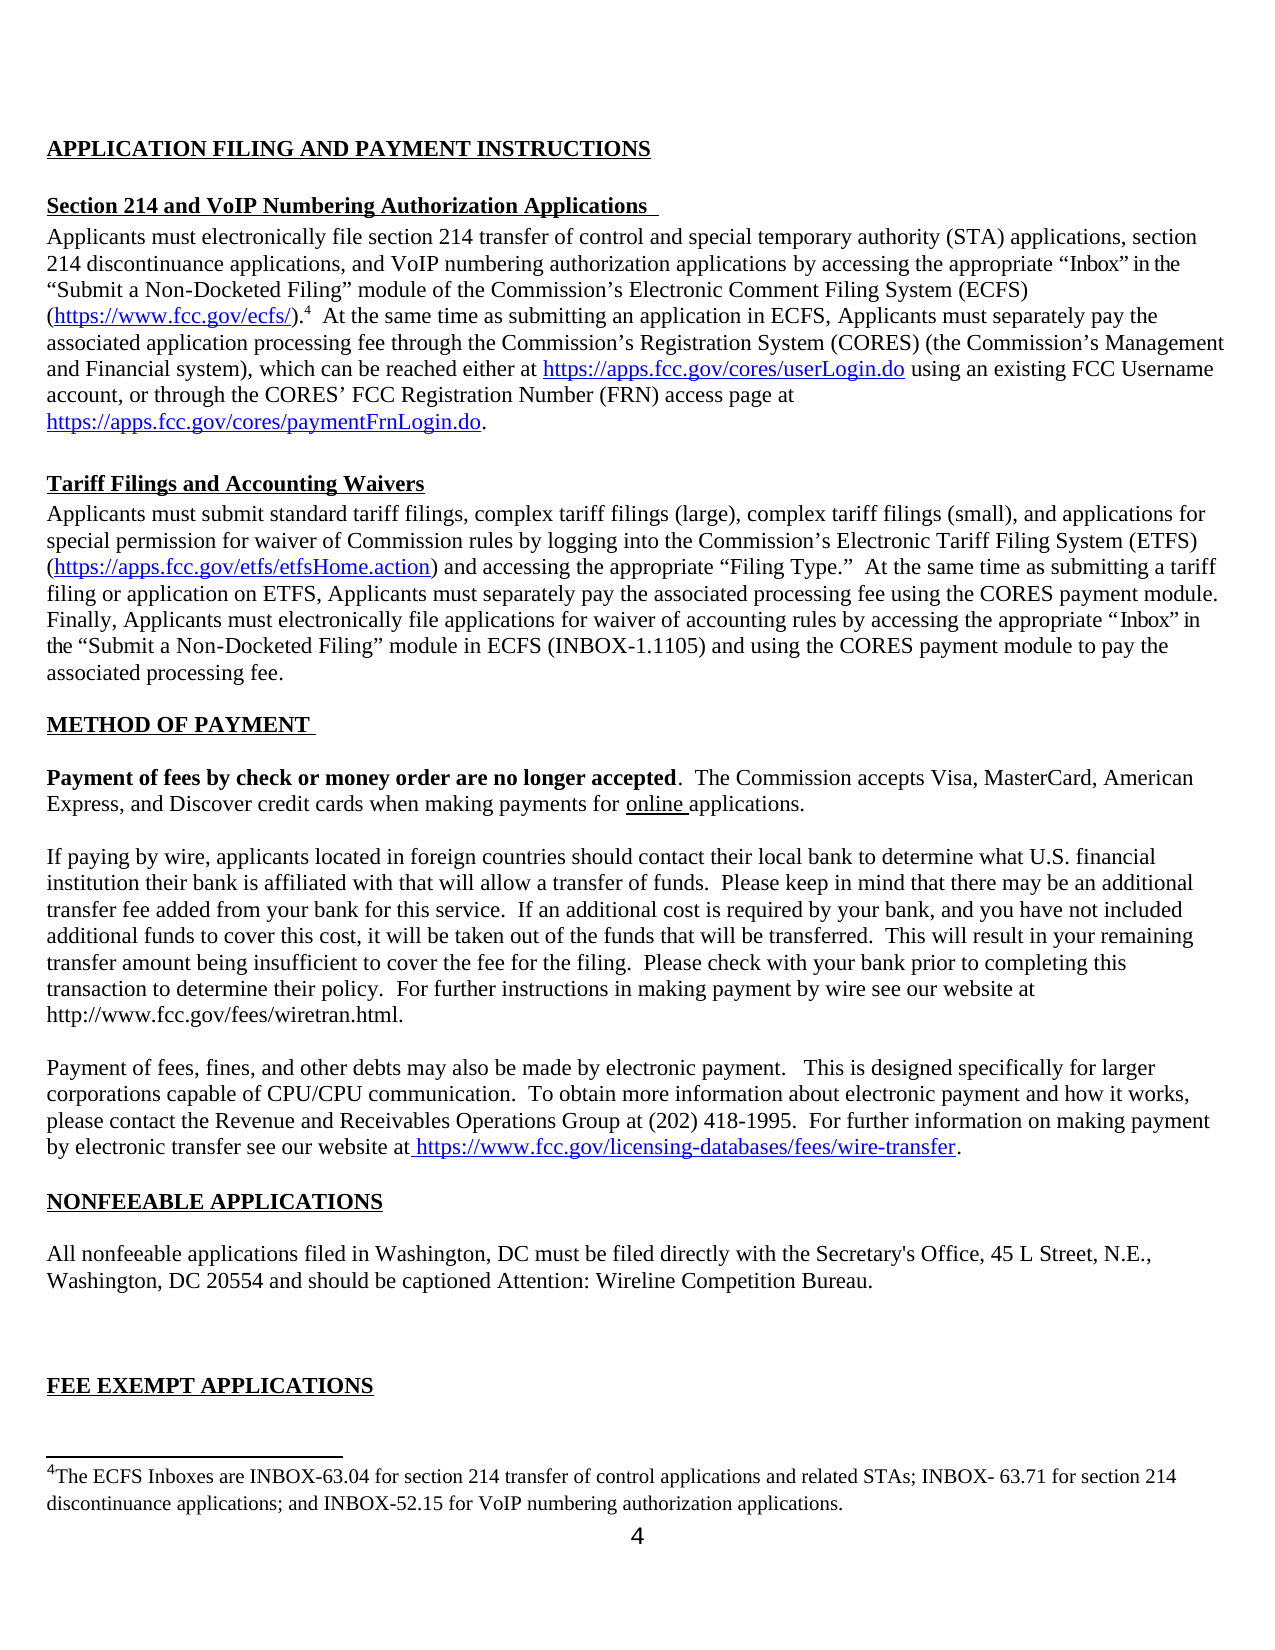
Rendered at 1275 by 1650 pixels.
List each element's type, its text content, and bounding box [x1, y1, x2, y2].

text All nonfeeable applications filed in Washington, DC must be filed directly with the Secretary's Office, 45 L Street, N.E., Washington, DC 20554 and should be captioned Attention: Wireline Competition Bureau. [46, 1240, 1228, 1293]
text Tariff Filings and Accounting Waivers [46, 469, 1228, 496]
text Applicants must electronically file section 214 transfer of control and special temporary authority (STA) applications, section 214 discontinuance applications, and VoIP numbering authorization applications by accessing the appropriate “Inbox” in the “Submit a Non-Docketed Filing” module of the Commission’s Electronic Comment Filing System (ECFS) (https://www.fcc.gov/ecfs/). At the same time as submitting an application in ECFS, Applicants must separately pay the associated application processing fee through the Commission’s Registration System (CORES) (the Commission’s Management and Financial system), which can be reached either at https://apps.fcc.gov/cores/userLogin.do using an existing FCC Username account, or through the CORES’ FCC Registration Number (FRN) access page at https://apps.fcc.gov/cores/paymentFrnLogin.do. [46, 223, 1228, 434]
text NONFEEABLE APPLICATIONS [46, 1188, 1228, 1214]
text METHOD OF PAYMENT [46, 711, 1228, 738]
text FEE EXEMPT APPLICATIONS [46, 1372, 1228, 1398]
text If paying by wire, applicants located in foreign countries should contact their local bank to determine what U.S. financial institution their bank is affiliated with that will allow a transfer of funds. Please keep in mind that there may be an additional transfer fee added from your bank for this service. If an additional cost is required by your bank, and you have not included additional funds to cover this cost, it will be taken out of the funds that will be transferred. This will result in your remaining transfer amount being insufficient to cover the fee for the filing. Please check with your bank prior to completing this transaction to determine their policy. For further instructions in making payment by wire see our website at http://www.fcc.gov/fees/wiretran.html. [46, 843, 1228, 1028]
text Payment of fees, fines, and other debts may also be made by electronic payment. This is designed specifically for larger corporations capable of CPU/CPU communication. To obtain more information about electronic payment and how it works, please contact the Revenue and Receivables Operations Group at (202) 418-1995. For further information on making payment by electronic transfer see our website at https://www.fcc.gov/licensing-databases/fees/wire-transfer. [46, 1054, 1228, 1159]
text Applicants must submit standard tariff filings, complex tariff filings (large), complex tariff filings (small), and applications for special permission for waiver of Commission rules by logging into the Commission’s Electronic Tariff Filing System (ETFS) (https://apps.fcc.gov/etfs/etfsHome.action) and accessing the appropriate “Filing Type.” At the same time as submitting a tariff filing or application on ETFS, Applicants must separately pay the associated processing fee using the CORES payment module. Finally, Applicants must electronically file applications for waiver of accounting rules by accessing the appropriate “Inbox” in the “Submit a Non-Docketed Filing” module in ECFS (INBOX-1.1105) and using the CORES payment module to pay the associated processing fee. [46, 501, 1228, 685]
text Section 214 and VoIP Numbering Authorization Applications [46, 192, 1228, 219]
text APPLICATION FILING AND PAYMENT INSTRUCTIONS [46, 135, 1228, 161]
text Payment of fees by check or money order are no longer accepted. The Commission accepts Visa, MasterCard, American Express, and Discover credit cards when making payments for online applications. [46, 764, 1228, 817]
